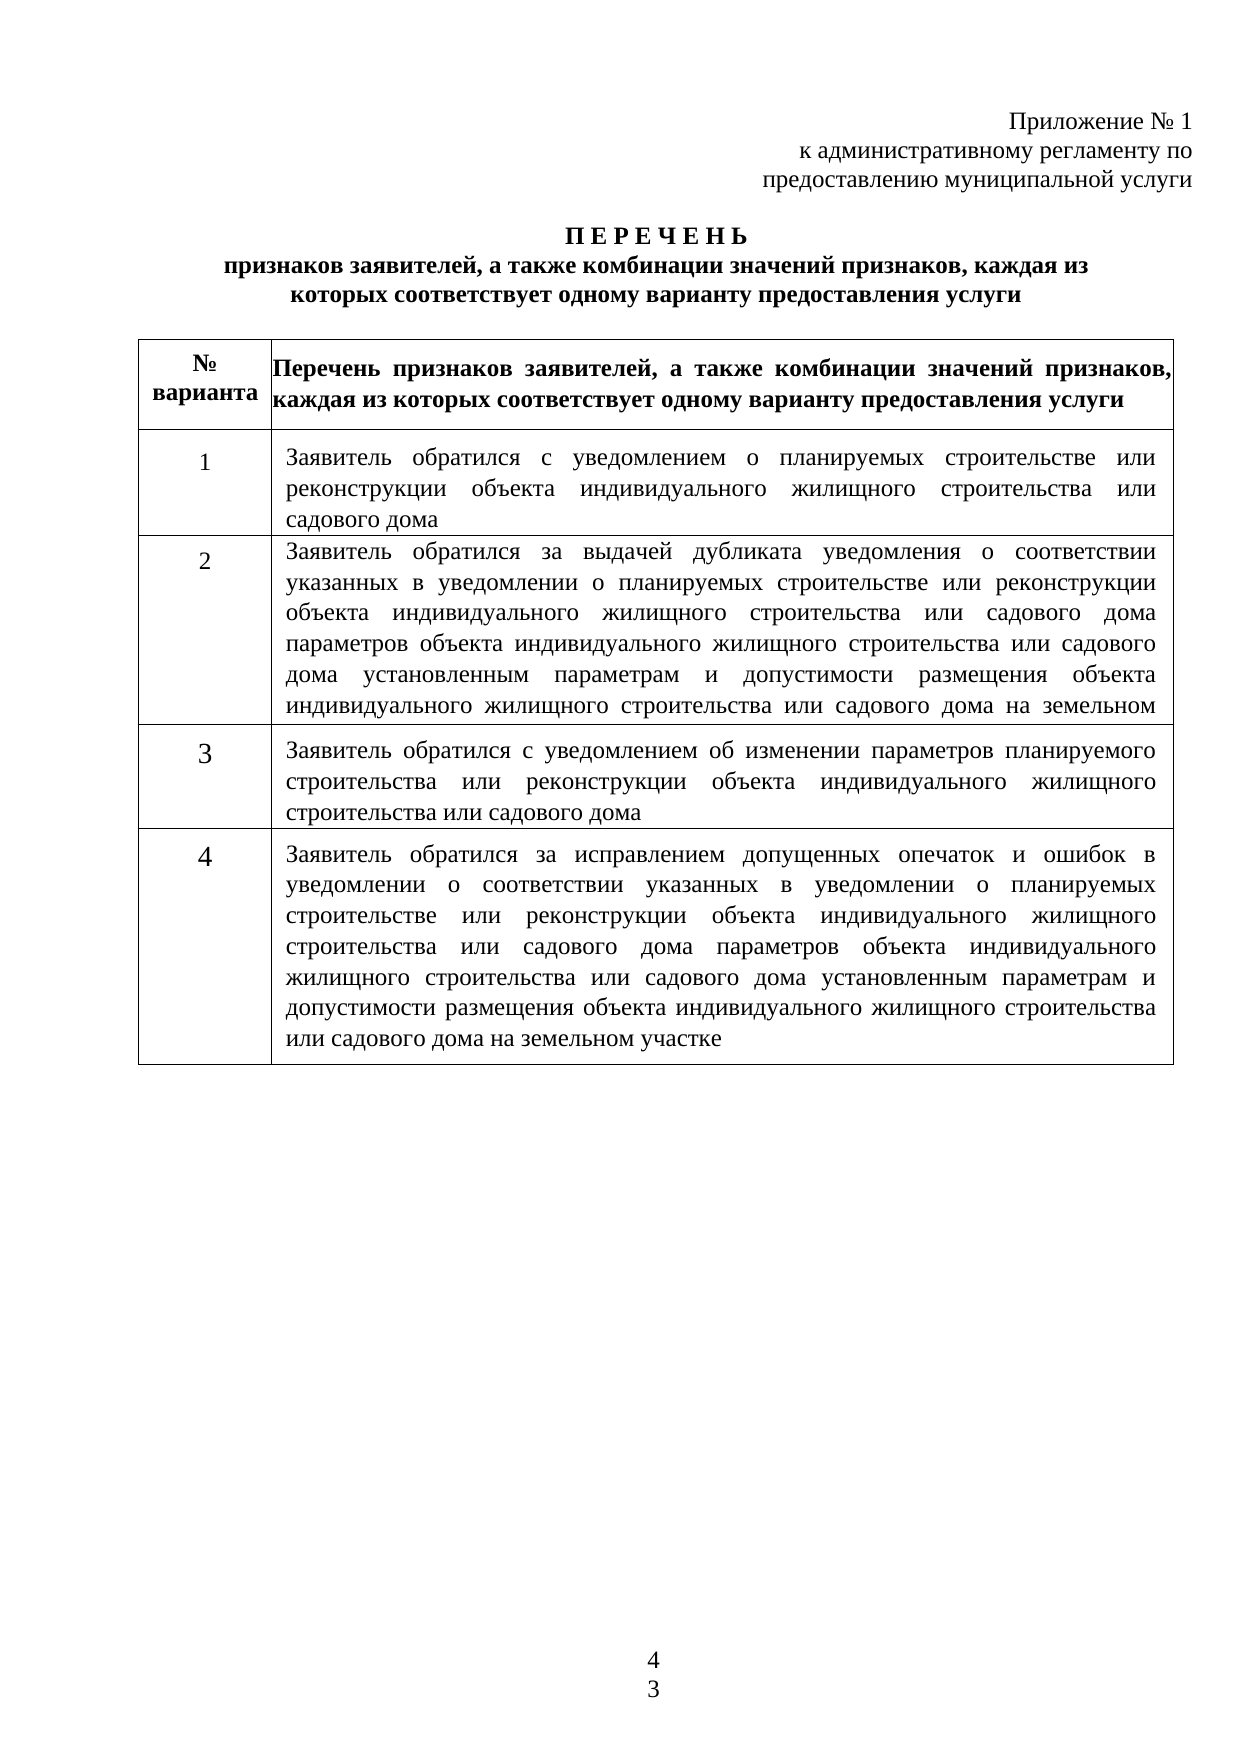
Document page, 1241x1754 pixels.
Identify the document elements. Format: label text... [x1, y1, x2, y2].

text к административному регламенту по предоставлению муниципальной услуги [709, 135, 1193, 192]
text П Е Р Е Ч Е Н Ь признаков заявителей, а также комбинации значений признаков, каждая из которых соответствует одному варианту предоставления услуги [119, 221, 1193, 307]
table_cell Заявитель обратился за исправлением допущенных опечаток и ошибок в уведомлении о соответствии указанных в уведомлении о планируемых строительстве или реконструкции объекта индивидуального жилищного строительства или садового дома параметров объекта индивидуального жилищного строительства или садового дома установленным параметрам и допустимости размещения объекта индивидуального жилищного строительства или садового дома на земельном участке [272, 829, 1173, 1064]
table_cell 3 [139, 725, 271, 828]
table_cell Заявитель обратился за выдачей дубликата уведомления о соответствии указанных в уведомлении о планируемых строительстве или реконструкции объекта индивидуального жилищного строительства или садового дома параметров объекта индивидуального жилищного строительства или садового дома установленным параметрам и допустимости размещения объекта индивидуального жилищного строительства или садового дома на земельном участке [272, 536, 1173, 724]
text Приложение № 1 [709, 106, 1193, 135]
table_cell 4 [139, 829, 271, 1064]
table_header № варианта [139, 340, 271, 429]
table_cell 2 [139, 536, 271, 724]
table_header Перечень признаков заявителей, а также комбинации значений признаков, каждая из которых соответствует одному варианту предоставления услуги [272, 340, 1173, 429]
table_cell Заявитель обратился с уведомлением об изменении параметров планируемого строительства или реконструкции объекта индивидуального жилищного строительства или садового дома [272, 725, 1173, 828]
table_cell Заявитель обратился с уведомлением о планируемых строительстве или реконструкции объекта индивидуального жилищного строительства или садового дома [272, 430, 1173, 535]
table_cell 1 [139, 430, 271, 535]
